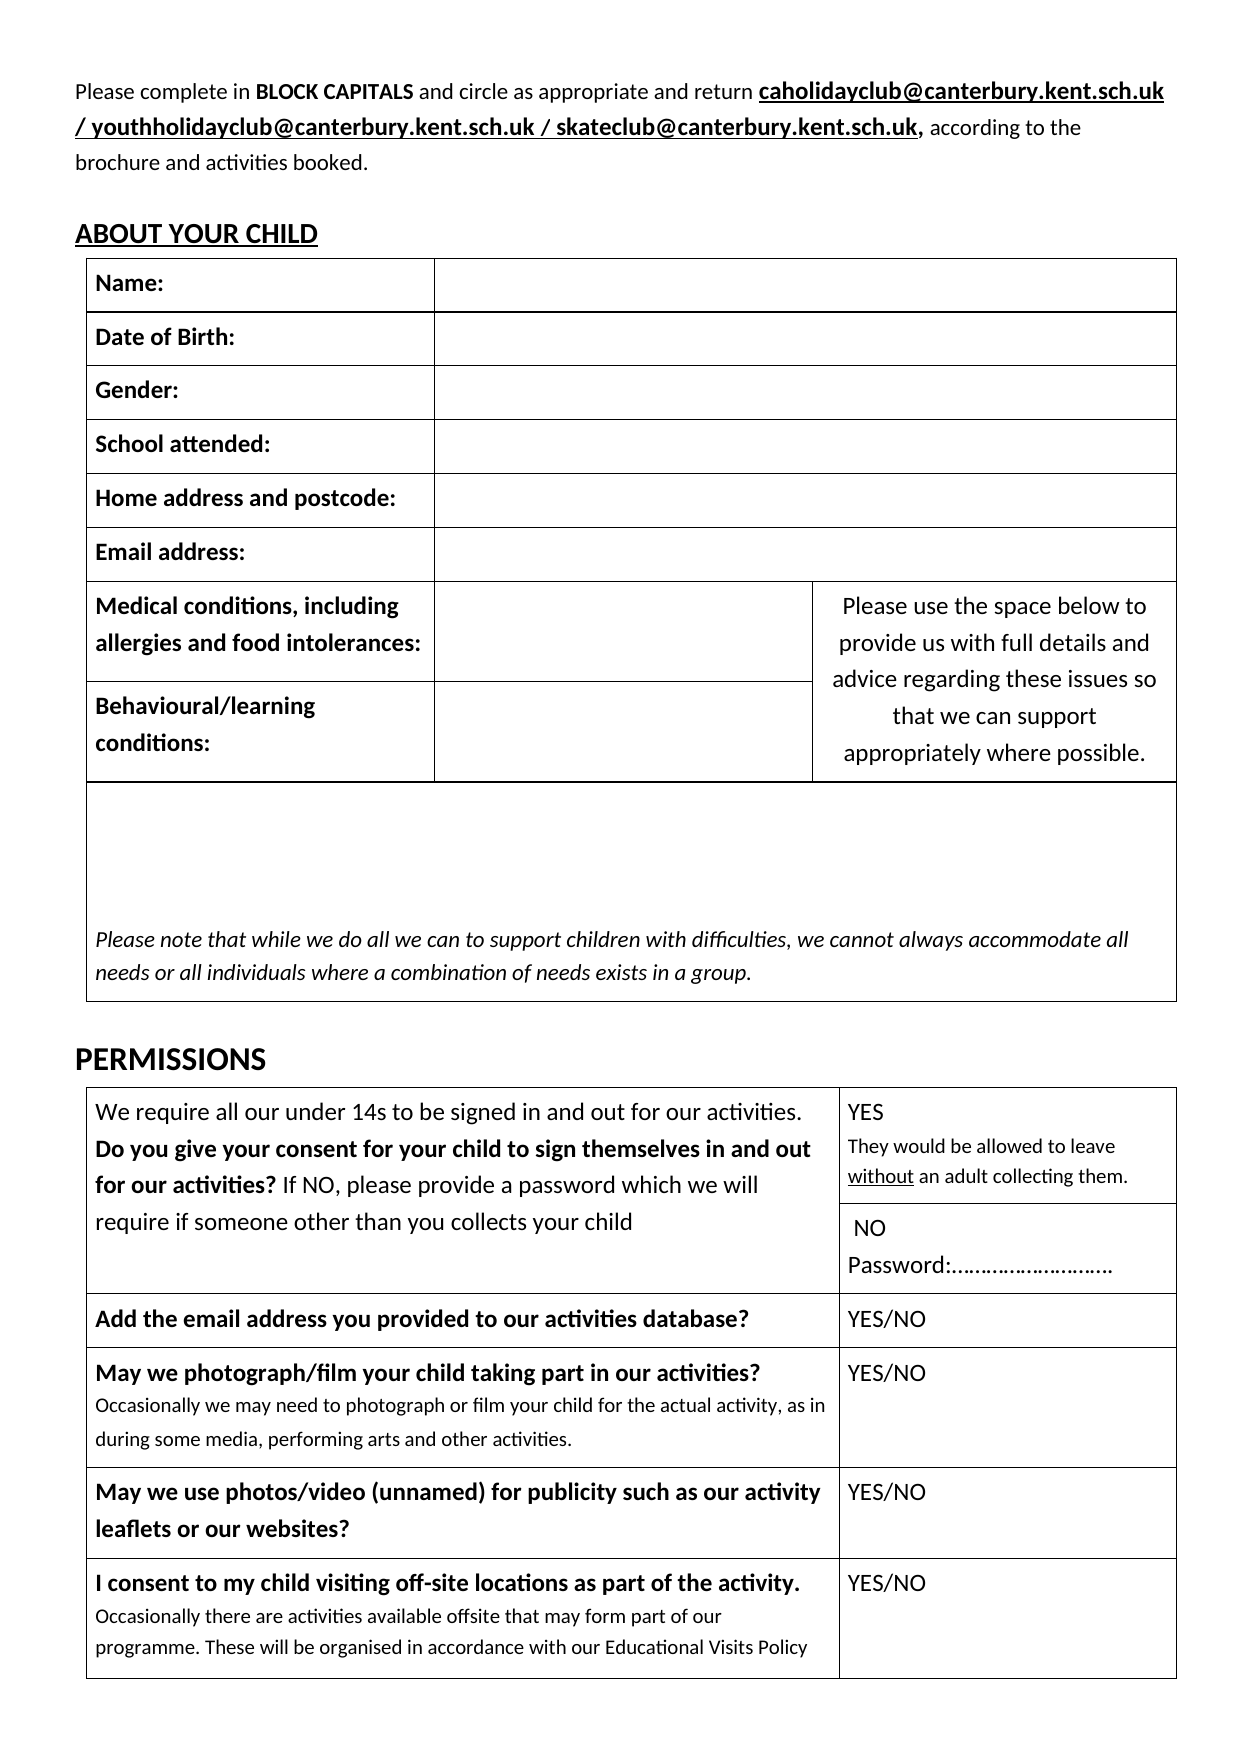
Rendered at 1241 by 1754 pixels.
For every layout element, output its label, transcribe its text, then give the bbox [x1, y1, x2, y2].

table_cell YES/NO [840, 1559, 1176, 1678]
table_cell [435, 528, 1176, 581]
table_cell School attended: [87, 420, 434, 473]
table_cell Please use the space below to provide us with full details and advice regarding these issues so that we can support appropriately where possible. [813, 582, 1176, 781]
table_header Name: [87, 259, 434, 311]
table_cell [87, 1559, 839, 1678]
table_cell May we use photos/video (unnamed) for publicity such as our activity leaflets or our websites? [87, 1468, 839, 1558]
table_cell [435, 582, 812, 681]
table_cell [435, 420, 1176, 473]
table_header [435, 259, 1176, 311]
table_cell Add the email address you provided to our activities database? [87, 1294, 839, 1347]
table_cell [435, 366, 1176, 419]
table_cell NO Password:………………………. [840, 1204, 1176, 1293]
table_cell Email address: [87, 528, 434, 581]
table_header YES They would be allowed to leave without an adult collecting them. [840, 1088, 1176, 1203]
table_cell Date of Birth: [87, 313, 434, 365]
text Please complete in BLOCK CAPITALS and circle as appropriate and return caholidayclub@canterbury.kent.sch.uk / youthholidayclub@canterbury.kent.sch.uk / skateclub@canterbury.kent.sch.uk, according to the brochure and activities booked. [75, 75, 1165, 176]
text PERMISSIONS [75, 1038, 1165, 1079]
table_cell Gender: [87, 366, 434, 419]
table_cell Please note that while we do all we can to support children with difficulties, we cannot always accommodate all needs or all individuals where a combination of needs exists in a group. [87, 783, 1176, 1001]
table_cell [435, 474, 1176, 527]
table_cell YES/NO [840, 1468, 1176, 1558]
text ABOUT YOUR CHILD [75, 215, 1165, 250]
table_header We require all our under 14s to be signed in and out for our activities. Do you give your consent for your child to sign themselves in and out for our activities? If NO, please provide a password which we will require if someone other than you collects your child [87, 1088, 839, 1293]
table_cell Home address and postcode: [87, 474, 434, 527]
table_cell May we photograph/film your child taking part in our activities? Occasionally we may need to photograph or film your child for the actual activity, as in during some media, performing arts and other activities. [87, 1348, 839, 1467]
table_cell Behavioural/learning conditions: [87, 682, 434, 781]
table_cell YES/NO [840, 1348, 1176, 1467]
table_cell YES/NO [840, 1294, 1176, 1347]
table_cell Medical conditions, including allergies and food intolerances: [87, 582, 434, 681]
table_cell [435, 313, 1176, 365]
table_cell [435, 682, 812, 781]
